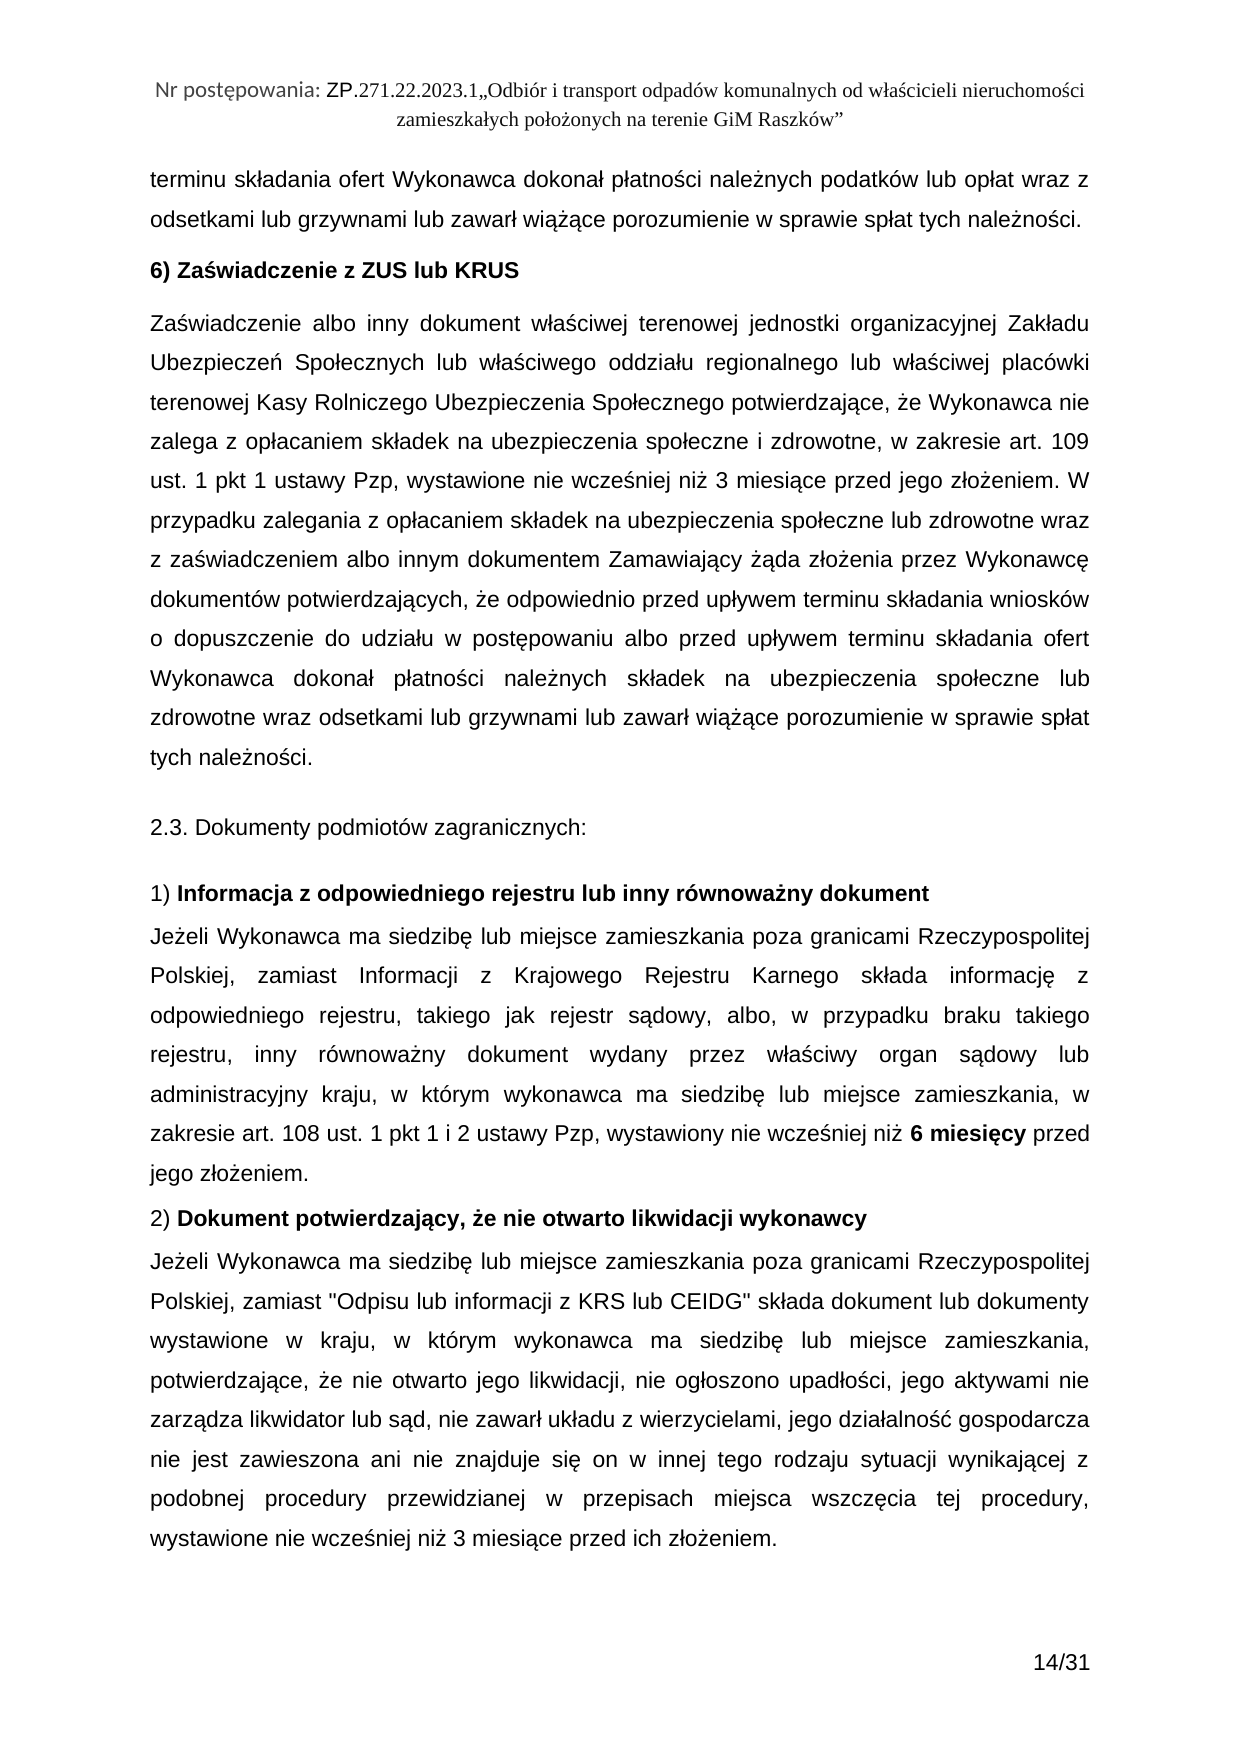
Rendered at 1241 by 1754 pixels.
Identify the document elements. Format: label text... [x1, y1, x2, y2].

text 2) Dokument potwierdzający, że nie otwarto likwidacji wykonawcy [150, 1205, 1090, 1232]
text 6) Zaświadczenie z ZUS lub KRUS [150, 257, 1090, 284]
text Jeżeli Wykonawca ma siedzibę lub miejsce zamieszkania poza granicami Rzeczypospolitej Polskiej, zamiast "Odpisu lub informacji z KRS lub CEIDG" składa dokument lub dokumenty wystawione w kraju, w którym wykonawca ma siedzibę lub miejsce zamieszkania, potwierdzające, że nie otwarto jego likwidacji, nie ogłoszono upadłości, jego aktywami nie zarządza likwidator lub sąd, nie zawarł układu z wierzycielami, jego działalność gospodarcza nie jest zawieszona ani nie znajduje się on w innej tego rodzaju sytuacji wynikającej z podobnej procedury przewidzianej w przepisach miejsca wszczęcia tej procedury, wystawione nie wcześniej niż 3 miesiące przed ich złożeniem. [150, 1248, 1090, 1551]
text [150, 166, 1090, 232]
text Zaświadczenie albo inny dokument właściwej terenowej jednostki organizacyjnej Zakładu Ubezpieczeń Społecznych lub właściwego oddziału regionalnego lub właściwej placówki terenowej Kasy Rolniczego Ubezpieczenia Społecznego potwierdzające, że Wykonawca nie zalega z opłacaniem składek na ubezpieczenia społeczne i zdrowotne, w zakresie art. 109 ust. 1 pkt 1 ustawy Pzp, wystawione nie wcześniej niż 3 miesiące przed jego złożeniem. W przypadku zalegania z opłacaniem składek na ubezpieczenia społeczne lub zdrowotne wraz z zaświadczeniem albo innym dokumentem Zamawiający żąda złożenia przez Wykonawcę dokumentów potwierdzających, że odpowiednio przed upływem terminu składania wniosków o dopuszczenie do udziału w postępowaniu albo przed upływem terminu składania ofert Wykonawca dokonał płatności należnych składek na ubezpieczenia społeczne lub zdrowotne wraz odsetkami lub grzywnami lub zawarł wiążące porozumienie w sprawie spłat tych należności. [150, 309, 1090, 770]
text Jeżeli Wykonawca ma siedzibę lub miejsce zamieszkania poza granicami Rzeczypospolitej Polskiej, zamiast Informacji z Krajowego Rejestru Karnego składa informację z odpowiedniego rejestru, takiego jak rejestr sądowy, albo, w przypadku braku takiego rejestru, inny równoważny dokument wydany przez właściwy organ sądowy lub administracyjny kraju, w którym wykonawca ma siedzibę lub miejsce zamieszkania, w zakresie art. 108 ust. 1 pkt 1 i 2 ustawy Pzp, wystawiony nie wcześniej niż 6 miesięcy przed jego złożeniem. [150, 923, 1090, 1186]
text 2.3. Dokumenty podmiotów zagranicznych: [150, 813, 1090, 840]
text 1) Informacja z odpowiedniego rejestru lub inny równoważny dokument [150, 880, 1090, 906]
